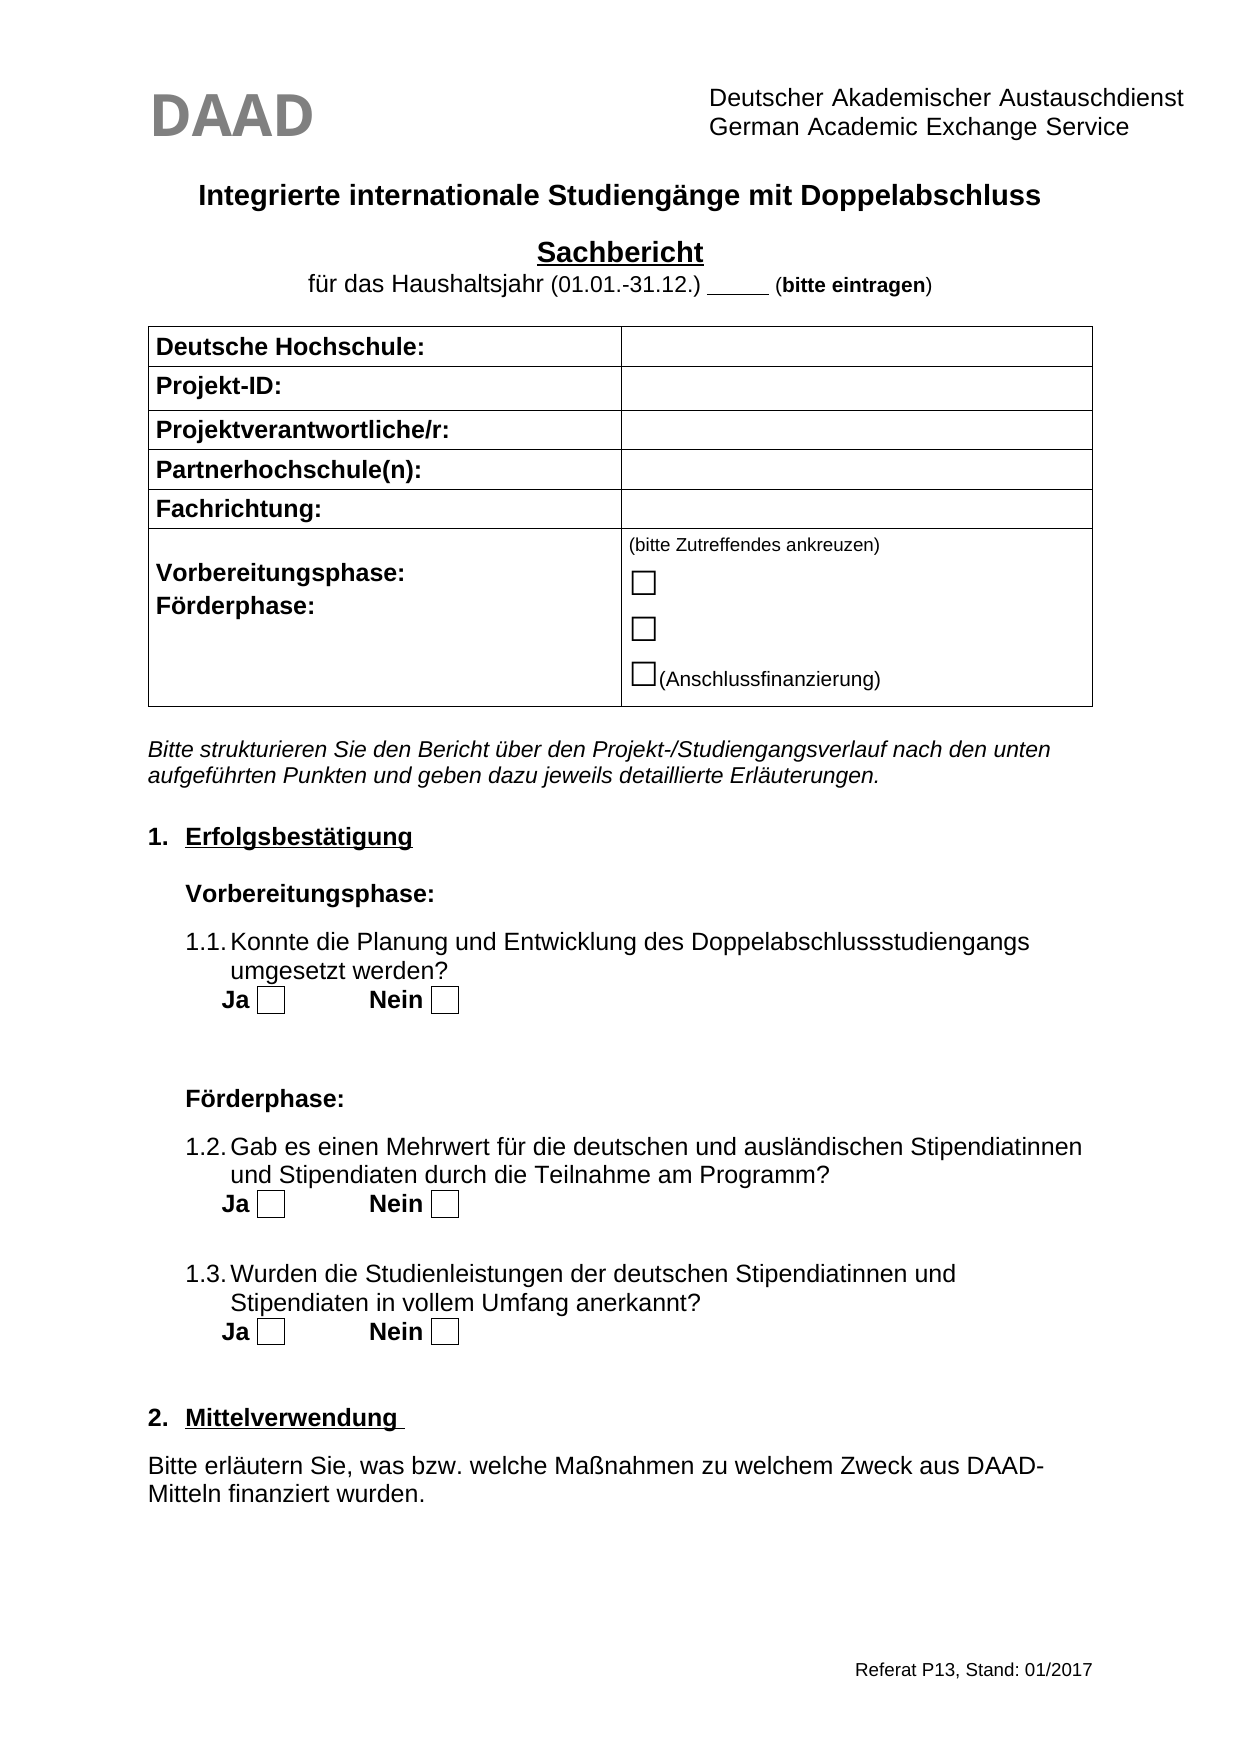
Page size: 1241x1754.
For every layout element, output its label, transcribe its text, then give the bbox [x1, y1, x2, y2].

text Ja Nein [185, 985, 1092, 1014]
table_header Deutsche Hochschule: [149, 327, 621, 366]
table_cell Projekt-ID: [149, 367, 621, 410]
list Wurden die Studienleistungen der deutschen Stipendiatinnen und Stipendiaten in vollem Umfang anerkannt? [185, 1259, 1092, 1317]
list Vorbereitungsphase: [185, 879, 1092, 908]
table_cell [622, 450, 1092, 488]
table_cell Fachrichtung: [149, 490, 621, 528]
title Sachbericht [148, 235, 1092, 269]
table_cell (bitte Zutreffendes ankreuzen) (Anschlussfinanzierung) [622, 529, 1092, 706]
table_cell [622, 490, 1092, 528]
text Bitte strukturieren Sie den Bericht über den Projekt-/Studiengangsverlauf nach den unten aufgeführten Punkten und geben dazu jeweils detaillierte Erläuterungen. [148, 736, 1092, 788]
table_cell Projektverantwortliche/r: [149, 411, 621, 449]
text für das Haushaltsjahr (01.01.-31.12.) (bitte eintragen) [148, 269, 1092, 297]
title Integrierte internationale Studiengänge mit Doppelabschluss [148, 178, 1092, 211]
table_cell Partnerhochschule(n): [149, 450, 621, 488]
text Ja Nein [148, 1317, 1092, 1345]
list Erfolgsbestätigung [148, 822, 1092, 851]
table_cell [622, 411, 1092, 449]
list Mittelverwendung [148, 1403, 1092, 1432]
list Konnte die Planung und Entwicklung des Doppelabschlussstudiengangs umgesetzt werden? [185, 927, 1092, 985]
table_header [622, 327, 1092, 366]
text Bitte erläutern Sie, was bzw. welche Maßnahmen zu welchem Zweck aus DAAD-Mitteln finanziert wurden. [148, 1451, 1092, 1508]
text Ja Nein [221, 1189, 1092, 1218]
text Förderphase: [148, 1084, 1092, 1112]
list Gab es einen Mehrwert für die deutschen und ausländischen Stipendiatinnen und Stipendiaten durch die Teilnahme am Programm? [185, 1132, 1092, 1189]
table_cell Vorbereitungsphase: Förderphase: [149, 529, 621, 706]
table_cell [622, 367, 1092, 410]
